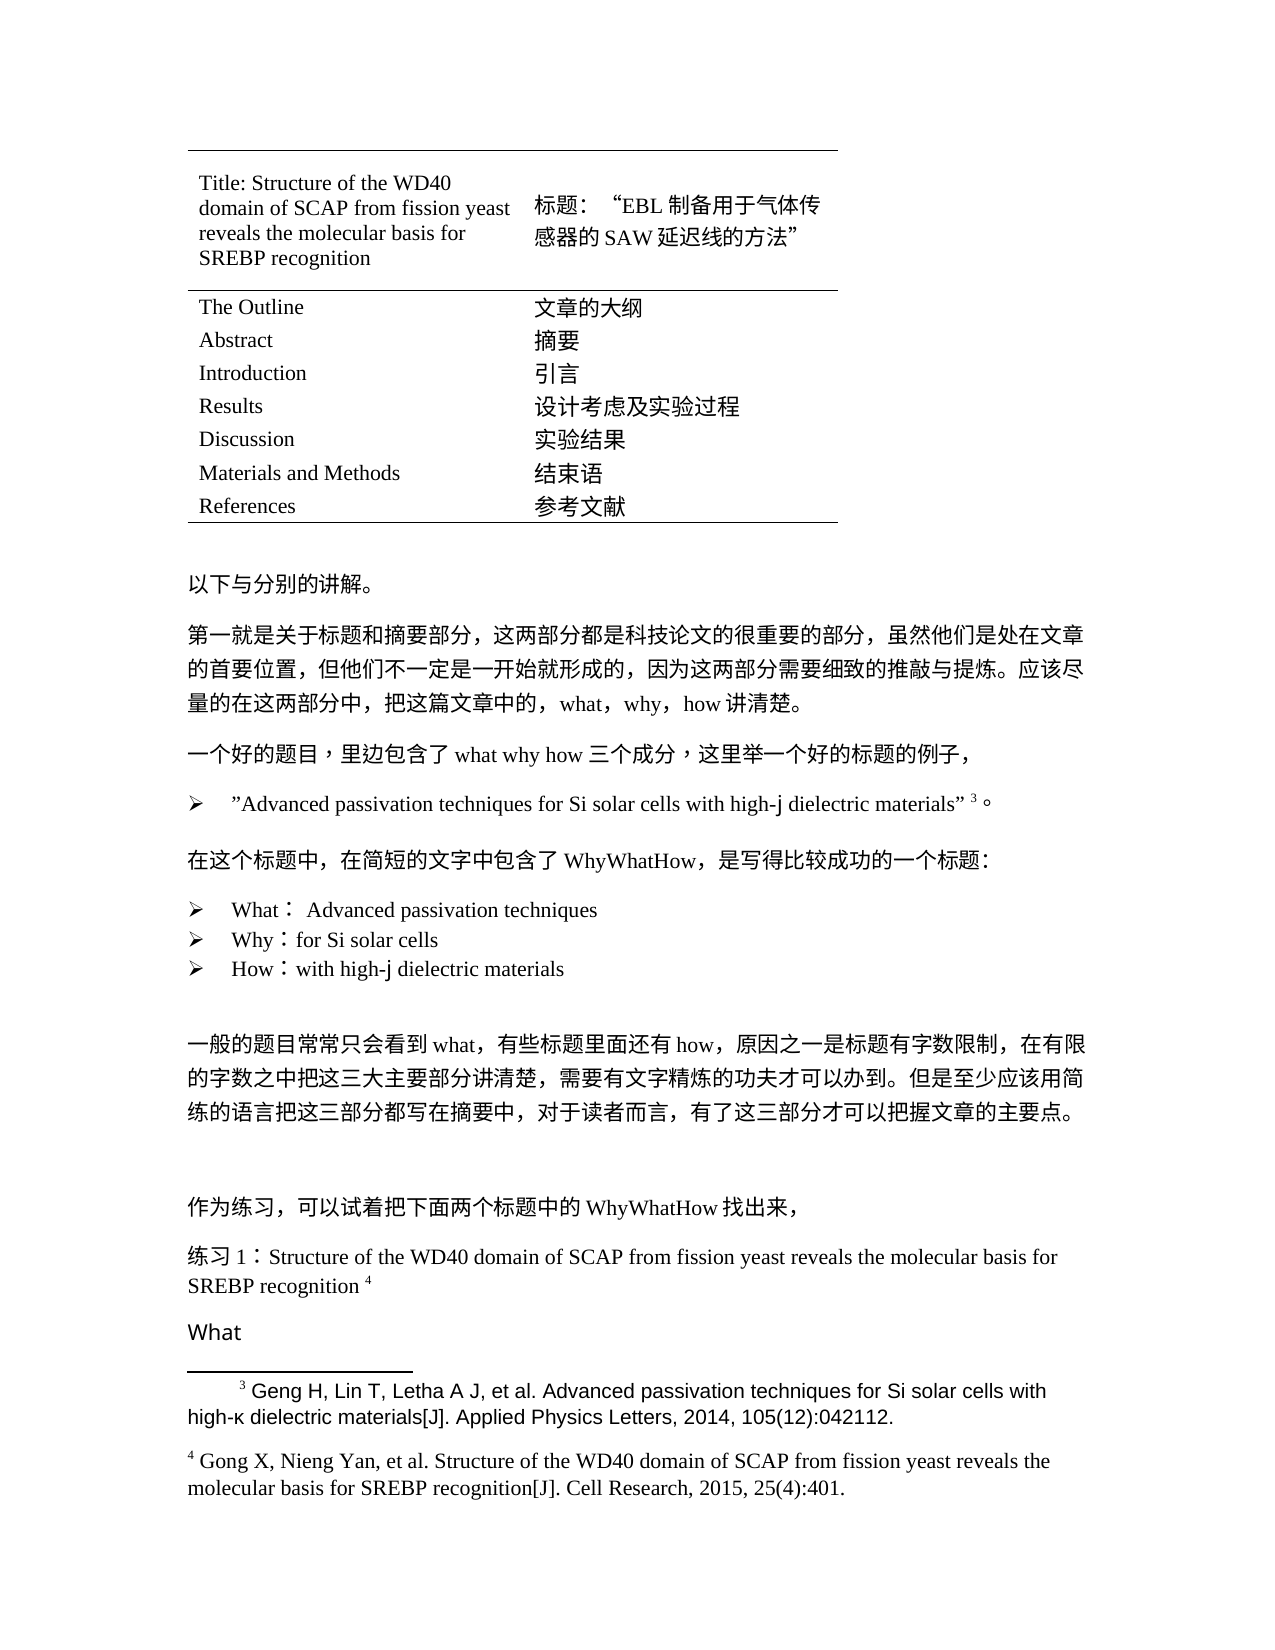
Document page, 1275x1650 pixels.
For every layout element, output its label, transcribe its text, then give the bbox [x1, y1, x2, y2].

text 练习1：Structure of the WD40 domain of SCAP from fission yeast reveals the molecular basis for SREBP recognition [187, 1241, 1087, 1298]
table_cell Materials and Methods [188, 456, 523, 489]
text 以下与分别的讲解。 [187, 567, 1087, 599]
list How：with high-j dielectric materials [187, 953, 1087, 983]
table_cell 摘要 [523, 323, 837, 356]
table_cell 文章的大纲 [523, 291, 837, 323]
list Why：for Si solar cells [187, 923, 1087, 953]
table_cell References [188, 489, 523, 522]
table_cell 参考文献 [523, 489, 837, 522]
text 一般的题目常常只会看到what，有些标题里面还有how，原因之一是标题有字数限制，在有限的字数之中把这三大主要部分讲清楚，需要有文字精炼的功夫才可以办到。但是至少应该用简练的语言把这三部分都写在摘要中，对于读者而言，有了这三部分才可以把握文章的主要点。 [187, 1027, 1087, 1127]
table_cell 标题：“EBL 制备用于气体传感器的SAW延迟线的方法” [523, 151, 837, 290]
table_cell Title: Structure of the WD40 domain of SCAP from fission yeast reveals the molecular basis for SREBP recognition [188, 151, 523, 290]
text 在这个标题中，在简短的文字中包含了WhyWhatHow，是写得比较成功的一个标题： [187, 843, 1087, 874]
table_cell 结束语 [523, 456, 837, 489]
table_cell Introduction [188, 356, 523, 389]
text 第一就是关于标题和摘要部分，这两部分都是科技论文的很重要的部分，虽然他们是处在文章的首要位置，但他们不一定是一开始就形成的，因为这两部分需要细致的推敲与提炼。应该尽量的在这两部分中，把这篇文章中的，what，why，how讲清楚。 [187, 618, 1087, 718]
text 作为练习，可以试着把下面两个标题中的WhyWhatHow找出来， [187, 1190, 1087, 1222]
list What： Advanced passivation techniques [187, 894, 1087, 923]
text What [187, 1316, 1087, 1346]
table_cell 实验结果 [523, 423, 837, 456]
table_cell Discussion [188, 423, 523, 456]
table_cell Results [188, 389, 523, 422]
table_cell Abstract [188, 323, 523, 356]
table_cell The Outline [188, 291, 523, 323]
table_cell 引言 [523, 356, 837, 389]
table_cell 设计考虑及实验过程 [523, 389, 837, 422]
text 一个好的题目，里边包含了what why how 三个成分，这里举一个好的标题的例子， [187, 737, 1087, 769]
list ”Advanced passivation techniques for Si solar cells with high-j dielectric materials” 。 [187, 788, 1087, 818]
